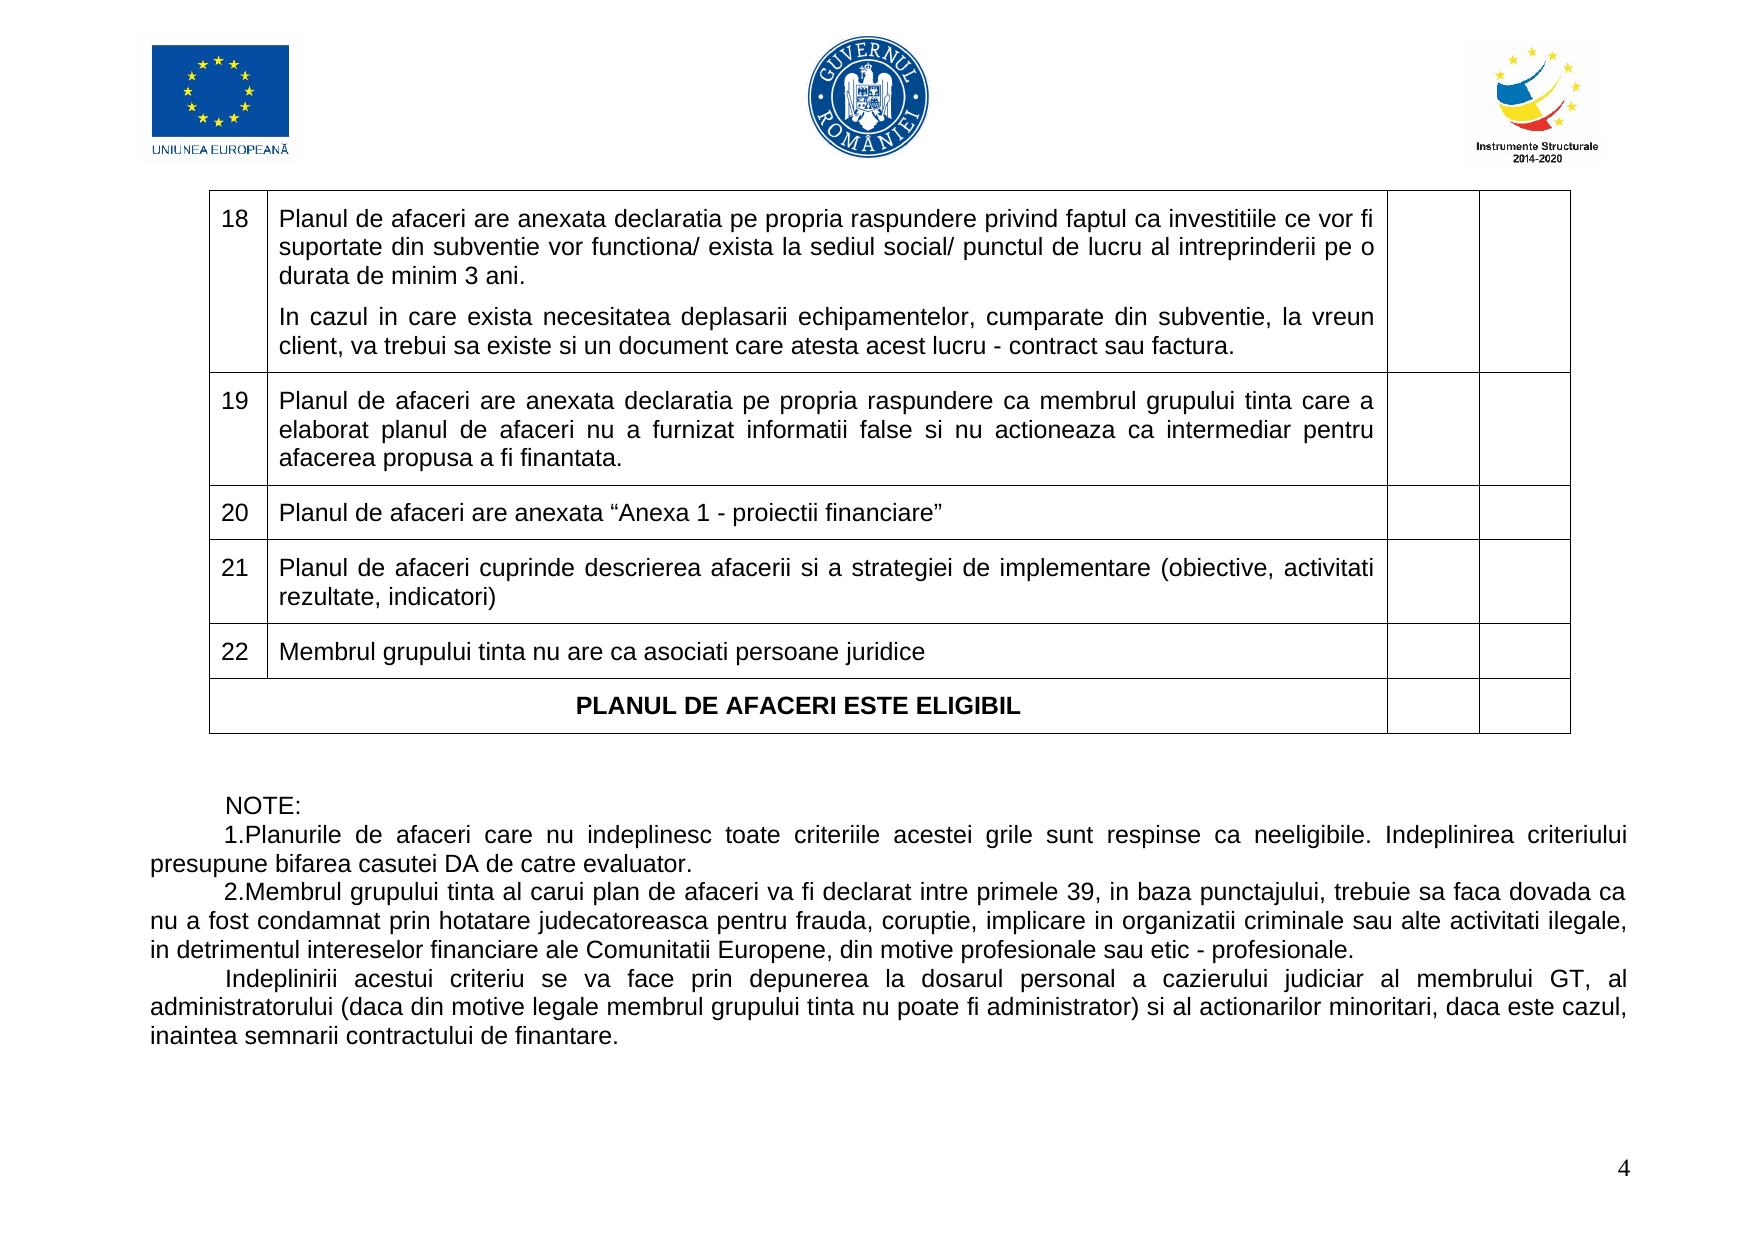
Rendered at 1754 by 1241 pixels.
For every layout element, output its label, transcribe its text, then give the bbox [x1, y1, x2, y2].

picture [806, 34, 930, 159]
table_cell 18 [210, 191, 267, 372]
table_cell [1388, 679, 1479, 732]
text 2.Membrul grupului tinta al carui plan de afaceri va fi declarat intre primele 39, in baza punctajului, trebuie sa faca dovada ca nu a fost condamnat prin hotatare judecatoreasca pentru frauda, coruptie, implicare in organizatii criminale sau alte activitati ilegale, in detrimentul intereselor financiare ale Comunitatii Europene, din motive profesionale sau etic - profesionale. [150, 877, 1630, 963]
table_cell Planul de afaceri are anexata “Anexa 1 - proiectii financiare” [268, 486, 1387, 539]
picture [137, 33, 302, 165]
table_cell 21 [210, 540, 267, 623]
text 1.Planurile de afaceri care nu indeplinesc toate criteriile acestei grile sunt respinse ca neeligibile. Indeplinirea criteriului presupune bifarea casutei DA de catre evaluator. [150, 820, 1630, 877]
table_cell PLANUL DE AFACERI ESTE ELIGIBIL [210, 679, 1387, 732]
table_cell [1480, 191, 1570, 372]
table_cell [1480, 679, 1570, 732]
table_cell [1388, 540, 1479, 623]
table_cell [1388, 624, 1479, 678]
table_cell 20 [210, 486, 267, 539]
table_cell [1480, 540, 1570, 623]
table_cell Planul de afaceri cuprinde descrierea afacerii si a strategiei de implementare (obiective, activitati rezultate, indicatori) [268, 540, 1387, 623]
table_cell [1480, 624, 1570, 678]
table_cell Membrul grupului tinta nu are ca asociati persoane juridice [268, 624, 1387, 678]
table_cell [1388, 191, 1479, 372]
table_cell 22 [210, 624, 267, 678]
table_cell [1480, 486, 1570, 539]
table_cell [1388, 486, 1479, 539]
text NOTE: [150, 791, 1630, 820]
table_cell 19 [210, 373, 267, 484]
picture [1496, 66, 1572, 140]
text Indeplinirii acestui criteriu se va face prin depunerea la dosarul personal a cazierului judiciar al membrului GT, al administratorului (daca din motive legale membrul grupului tinta nu poate fi administrator) si al actionarilor minoritari, daca este cazul, inaintea semnarii contractului de finantare. [150, 963, 1630, 1050]
table_cell Planul de afaceri are anexata declaratia pe propria raspundere privind faptul ca investitiile ce vor fi suportate din subventie vor functiona/ exista la sediul social/ punctul de lucru al intreprinderii pe o durata de minim 3 ani. In cazul in care exista necesitatea deplasarii echipamentelor, cumparate din subventie, la vreun client, va trebui sa existe si un document care atesta acest lucru - contract sau factura. [268, 191, 1387, 372]
table_cell [1480, 373, 1570, 484]
table_cell Planul de afaceri are anexata declaratia pe propria raspundere ca membrul grupului tinta care a elaborat planul de afaceri nu a furnizat informatii false si nu actioneaza ca intermediar pentru afacerea propusa a fi finantata. [268, 373, 1387, 484]
table_cell [1388, 373, 1479, 484]
